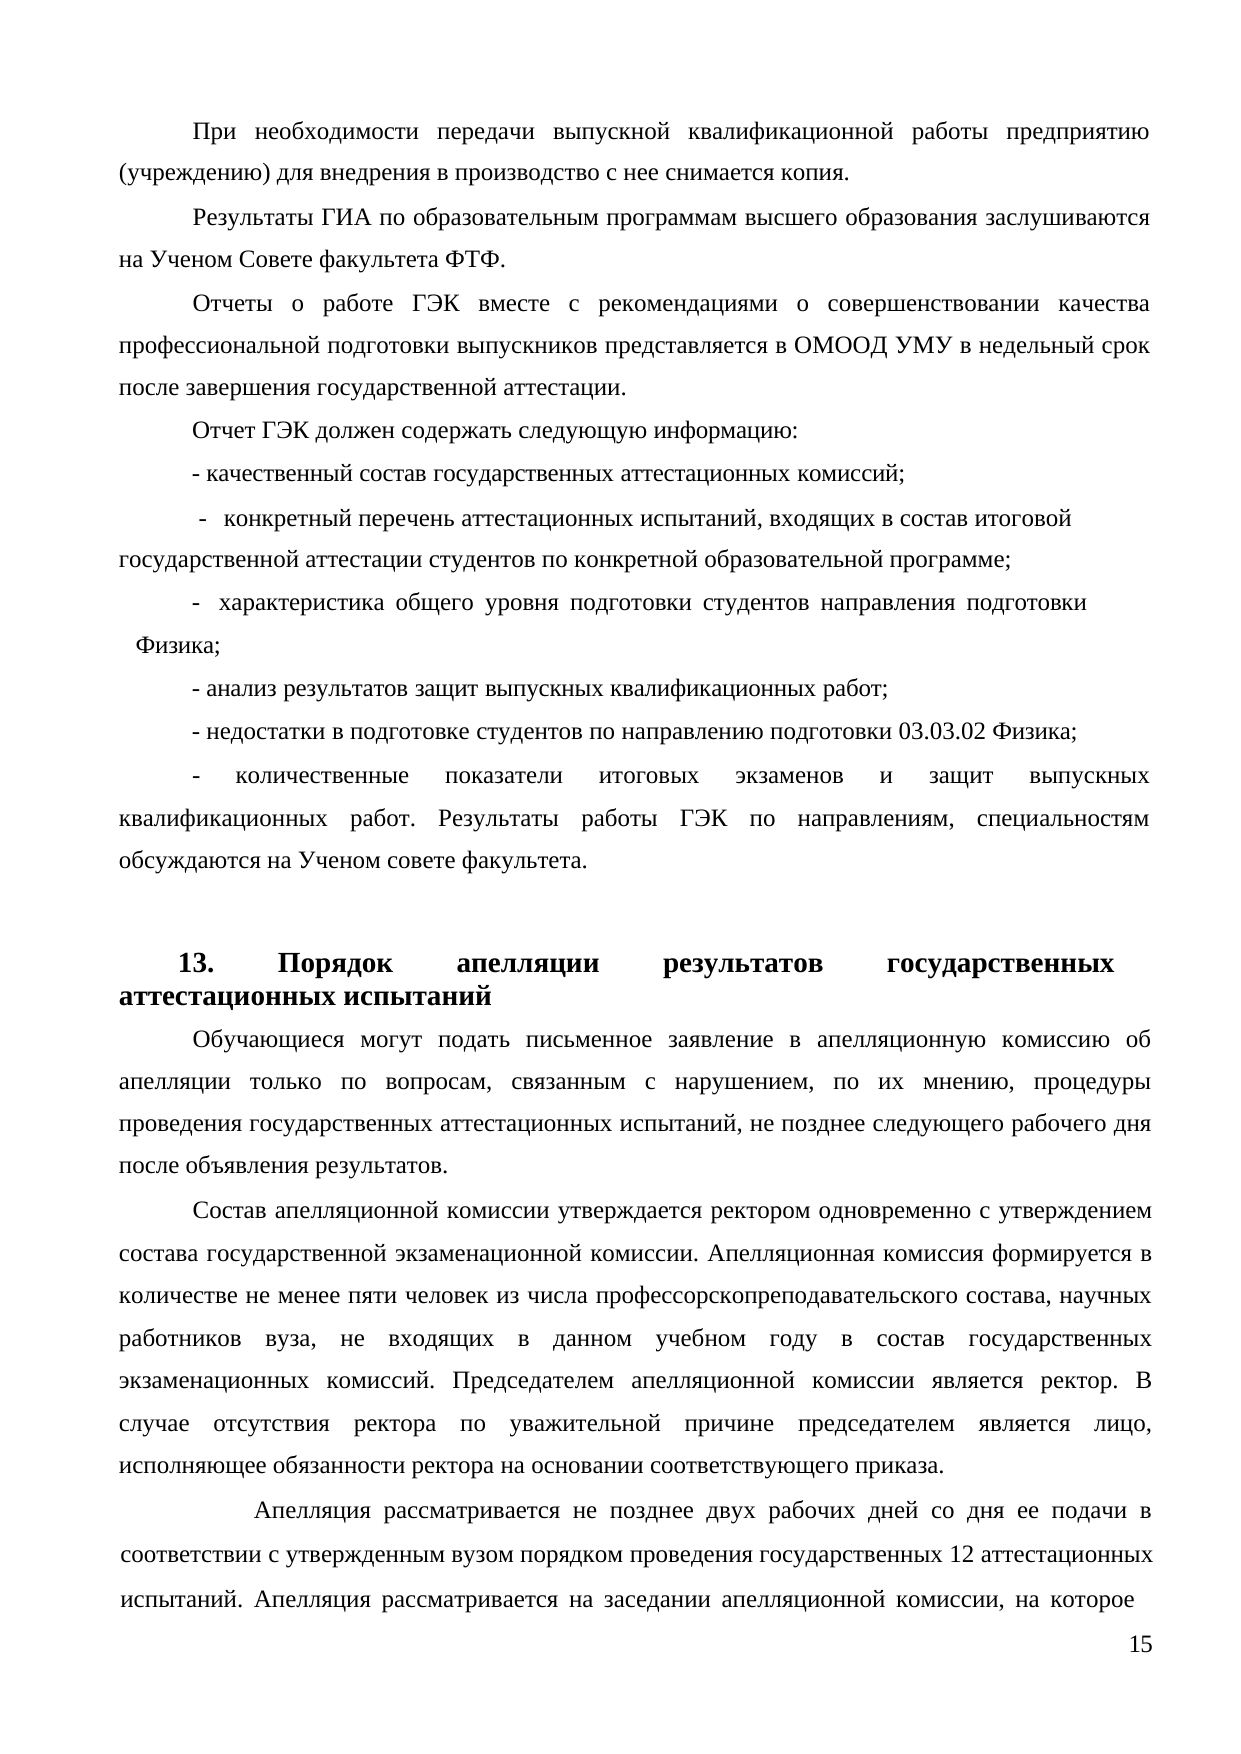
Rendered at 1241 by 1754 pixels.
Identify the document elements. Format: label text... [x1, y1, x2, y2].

text Результаты ГИА по образовательным программам высшего образования заслушиваются на Ученом Совете факультета ФТФ. [119, 202, 1151, 272]
text Апелляция рассматривается не позднее двух рабочих дней со дня ее подачи в соответствии с утвержденным вузом порядком проведения государственных 12 аттестационных испытаний. Апелляция рассматривается на заседании апелляционной комиссии, на которое [120, 1495, 1153, 1613]
list характеристика общего уровня подготовки студентов направления подготовки [192, 587, 1171, 616]
text При необходимости передачи выпускной квалификационной работы предприятию (учреждению) для внедрения в производство с нее снимается копия. [119, 116, 1150, 186]
text Состав апелляционной комиссии утверждается ректором одновременно с утверждением состава государственной экзаменационной комиссии. Апелляционная комиссия формируется в количестве не менее пяти человек из числа профессорскопреподавательского состава, научных работников вуза, не входящих в данном учебном году в состав государственных экзаменационных комиссий. Председателем апелляционной комиссии является ректор. В случае отсутствия ректора по уважительной причине председателем является лицо, исполняющее обязанности ректора на основании соответствующего приказа. [119, 1195, 1153, 1479]
text Обучающиеся могут подать письменное заявление в апелляционную комиссию об апелляции только по вопросам, связанным с нарушением, по их мнению, процедуры проведения государственных аттестационных испытаний, не позднее следующего рабочего дня после объявления результатов. [119, 1024, 1152, 1179]
subtitle Порядок апелляции результатов государственных аттестационных испытаний [119, 946, 1115, 1011]
list конкретный перечень аттестационных испытаний, входящих в состав итоговой государственной аттестации студентов по конкретной образовательной программе; [119, 503, 1072, 573]
list Физика; [98, 630, 1171, 659]
text Отчет ГЭК должен содержать следующую информацию: [192, 415, 1171, 444]
text Отчеты о работе ГЭК вместе с рекомендациями о совершенствовании качества профессиональной подготовки выпускников представляется в ОМООД УМУ в недельный срок после завершения государственной аттестации. [119, 288, 1151, 401]
list качественный состав государственных аттестационных комиссий; [192, 458, 1171, 487]
list недостатки в подготовке студентов по направлению подготовки 03.03.02 Физика; [192, 716, 1171, 745]
text 15 [98, 1629, 1153, 1657]
list количественные показатели итоговых экзаменов и защит выпускных квалификационных работ. Результаты работы ГЭК по направлениям, специальностям обсуждаются на Ученом совете факультета. [119, 761, 1150, 874]
list анализ результатов защит выпускных квалификационных работ; [192, 673, 1171, 702]
